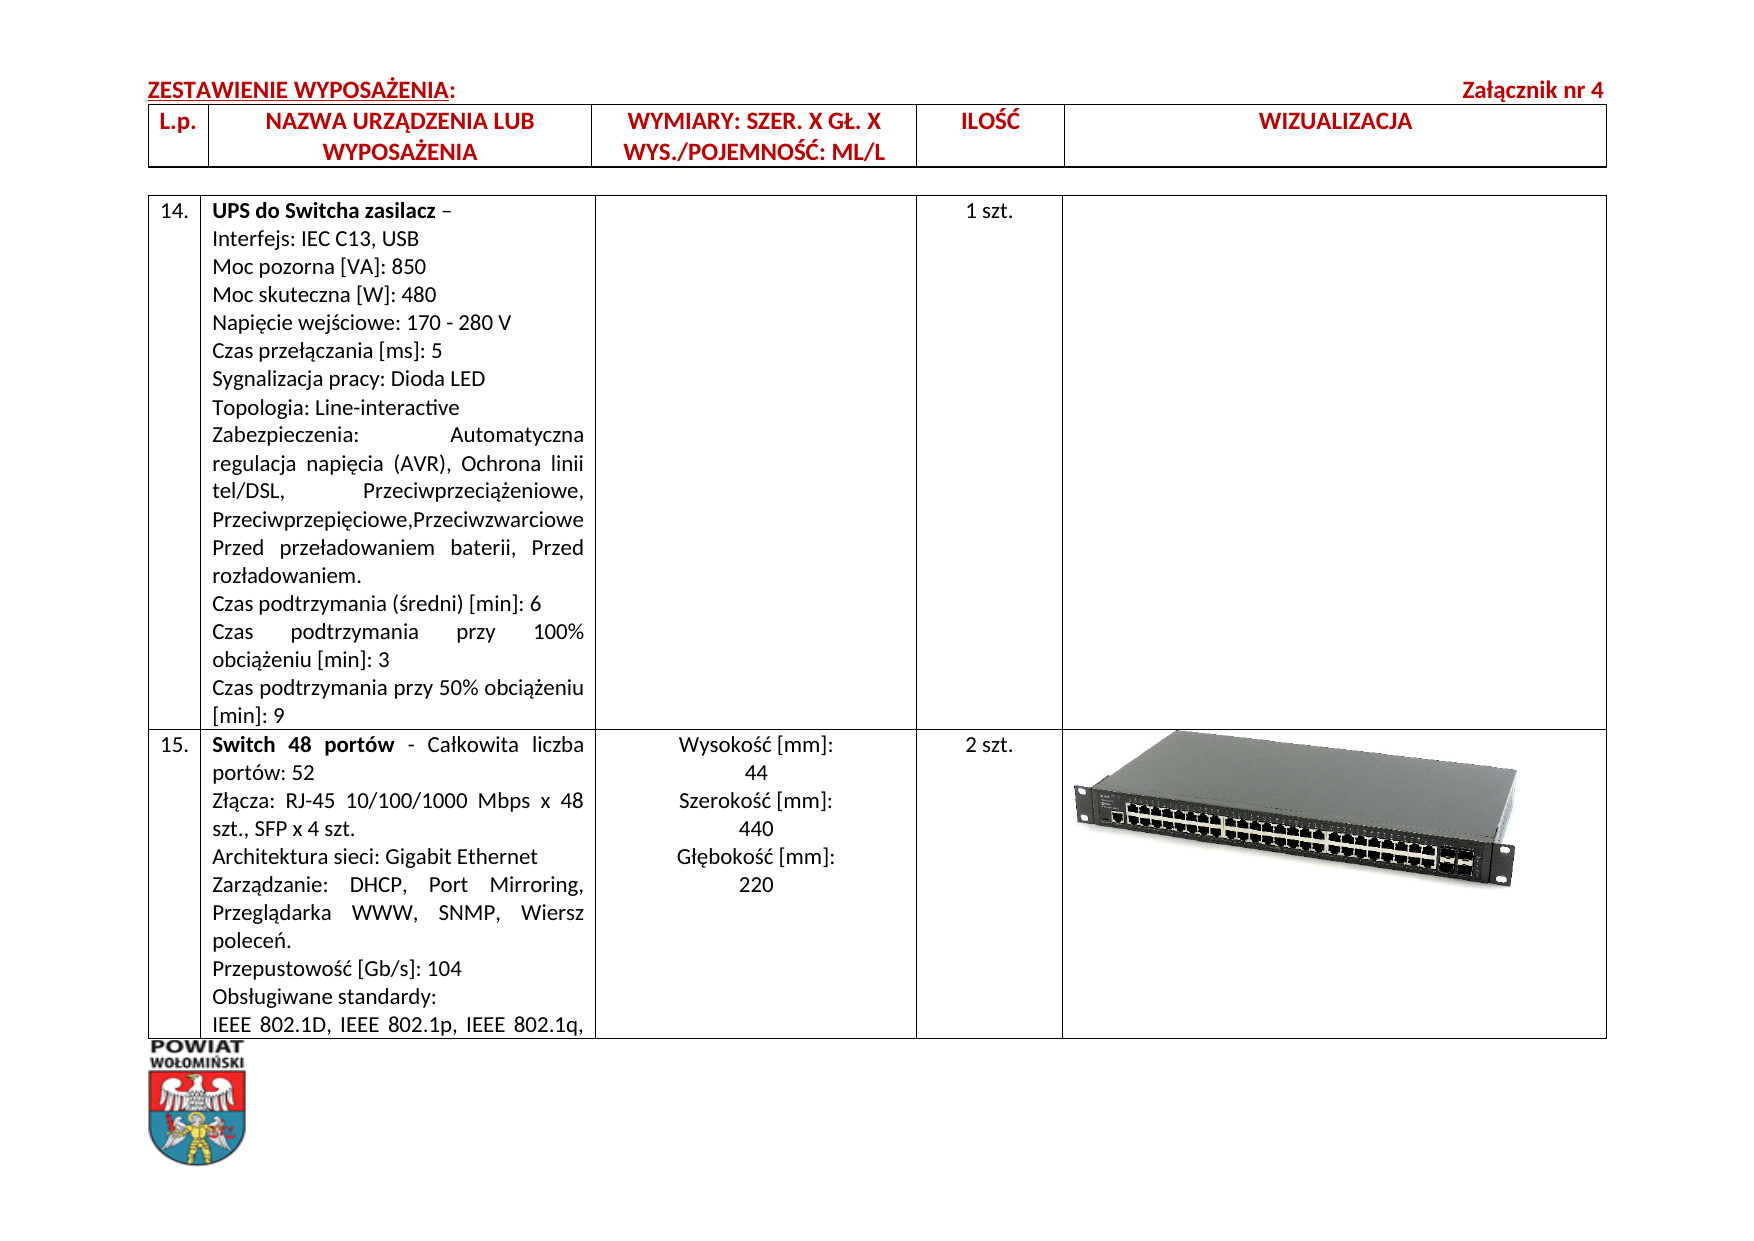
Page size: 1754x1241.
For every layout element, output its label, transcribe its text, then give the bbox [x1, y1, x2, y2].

picture [147, 1040, 251, 1167]
table_cell 15. [149, 730, 200, 1038]
table_cell [1063, 730, 1606, 1038]
table_cell 2 szt. [917, 730, 1062, 1038]
table_cell 14. [149, 196, 200, 729]
picture [1073, 730, 1517, 892]
table_cell Wysokość [mm]: 44 Szerokość [mm]: 440 Głębokość [mm]: 220 [596, 730, 916, 1038]
table_cell 1 szt. [917, 196, 1062, 729]
table_cell [596, 196, 916, 729]
table_cell UPS do Switcha zasilacz – Interfejs: IEC C13, USB Moc pozorna [VA]: 850 Moc skuteczna [W]: 480 Napięcie wejściowe: 170 - 280 V Czas przełączania [ms]: 5 Sygnalizacja pracy: Dioda LED Topologia: Line-interactive Zabezpieczenia: Automatyczna regulacja napięcia (AVR), Ochrona linii tel/DSL, Przeciwprzeciążeniowe, Przeciwprzepięciowe,Przeciwzwarciowe Przed przeładowaniem baterii, Przed rozładowaniem. Czas podtrzymania (średni) [min]: 6 Czas podtrzymania przy 100% obciążeniu [min]: 3 Czas podtrzymania przy 50% obciążeniu [min]: 9 [201, 196, 595, 729]
table_cell [1063, 196, 1606, 729]
